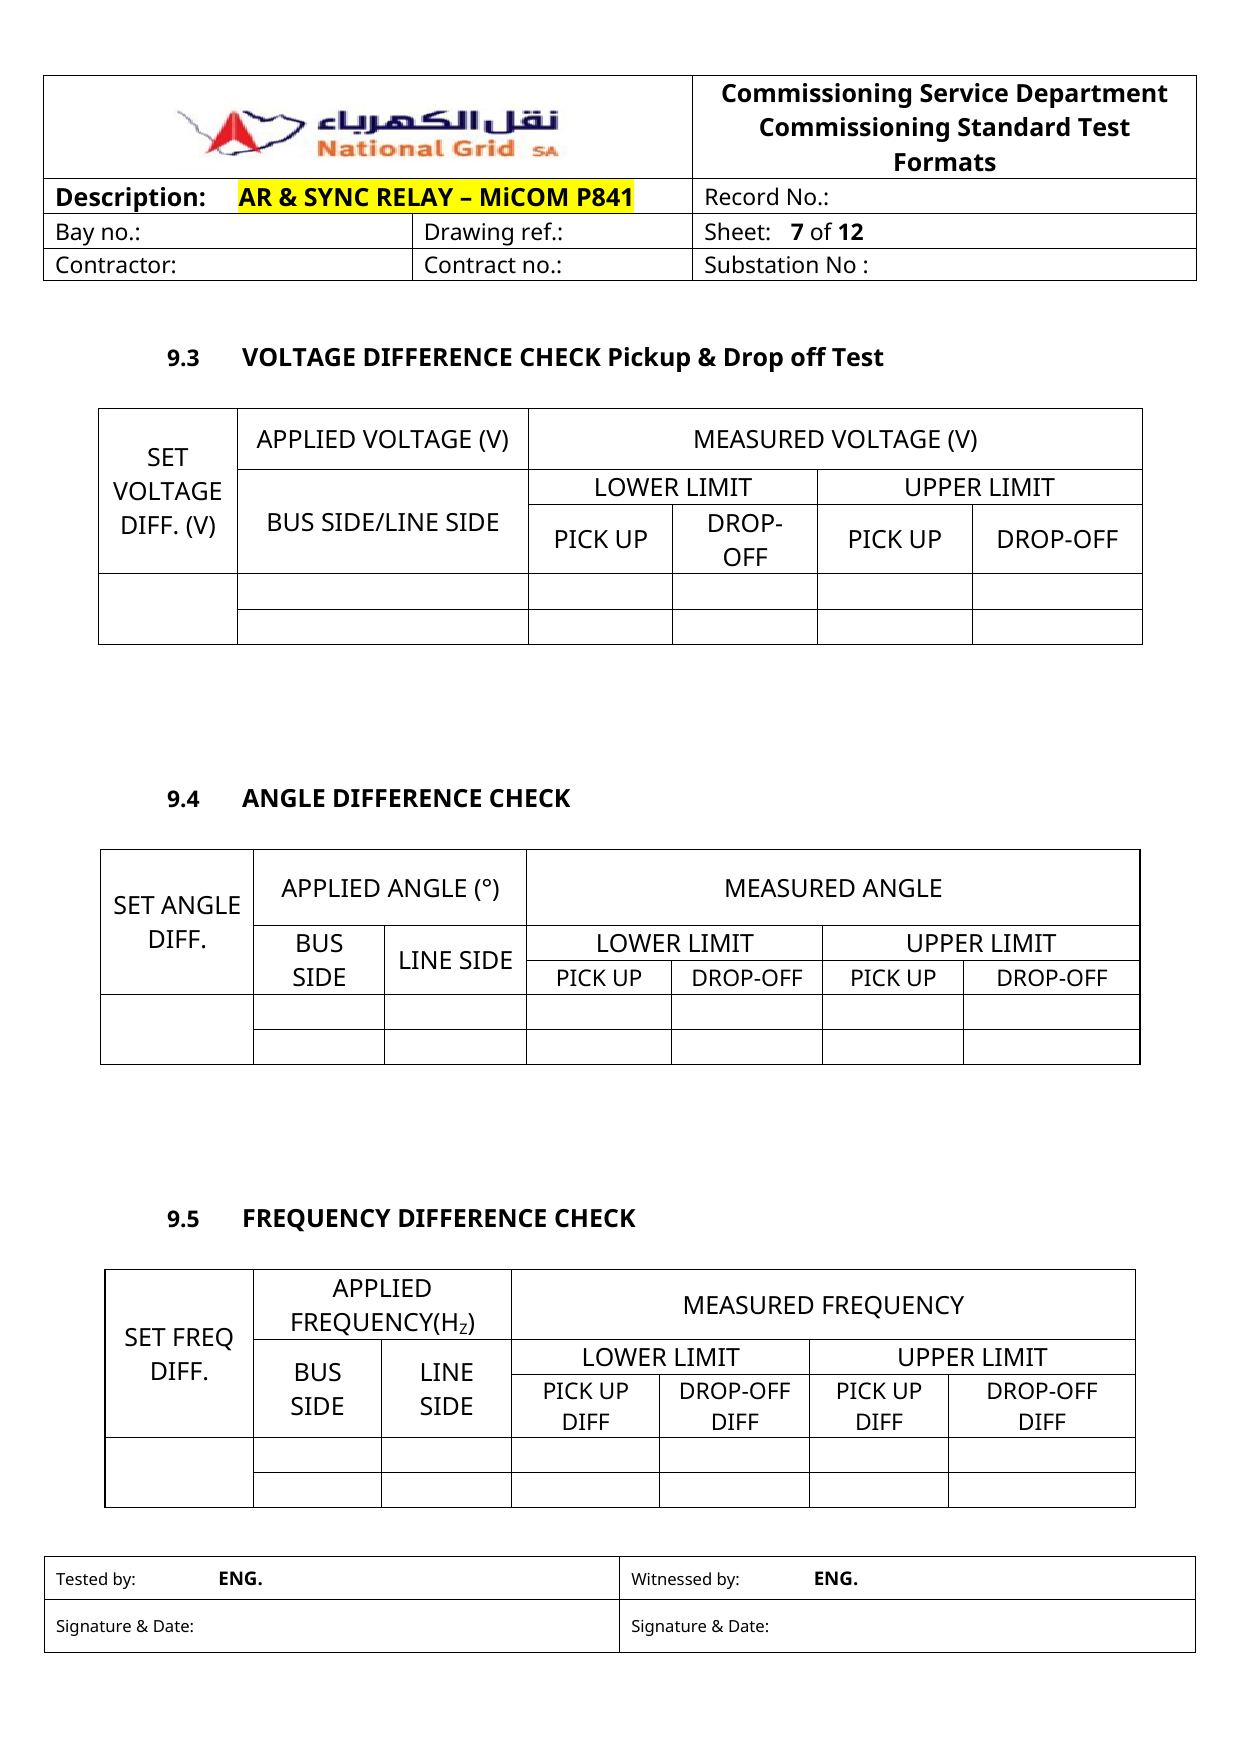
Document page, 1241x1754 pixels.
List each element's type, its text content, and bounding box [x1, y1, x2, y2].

table_cell UPPER LIMIT [810, 1340, 1135, 1373]
table_cell [529, 610, 672, 643]
table_cell [973, 574, 1142, 608]
table_cell [527, 1030, 671, 1064]
list ANGLE DIFFERENCE CHECK [167, 781, 1120, 815]
table_cell UPPER LIMIT [818, 470, 1142, 504]
table_cell [106, 1438, 253, 1507]
table_cell drop-off DIFF [660, 1375, 809, 1437]
table_header Applied Voltage (V) [238, 409, 528, 469]
table_cell Pick up [823, 961, 963, 994]
table_cell [238, 610, 528, 643]
table_cell LOWER LIMIT [512, 1340, 809, 1373]
table_cell [949, 1438, 1135, 1472]
table_cell [529, 574, 672, 608]
table_cell [823, 1030, 963, 1064]
list VOLTAGE DIFFERENCE CHECK Pickup & Drop off Test [167, 339, 1120, 373]
table_header Applied angle (°) [254, 850, 526, 924]
table_cell [101, 995, 253, 1064]
table_cell [672, 1030, 822, 1064]
table_cell [964, 1030, 1139, 1064]
table_cell LINE SIDE [385, 926, 526, 994]
table_cell BUS SIDE [254, 1340, 381, 1437]
table_cell [964, 995, 1139, 1029]
table_cell [382, 1438, 511, 1472]
table_cell [238, 574, 528, 608]
table_cell [254, 1030, 384, 1064]
table_cell [254, 995, 384, 1029]
table_cell drop-off DIFF [949, 1375, 1135, 1437]
table_cell Pick up DIFF [810, 1375, 948, 1437]
picture [169, 96, 568, 170]
table_cell [99, 574, 237, 643]
table_cell Bus Side/LINE SIDE [238, 470, 528, 573]
table_header Set Voltage Diff. (V) [99, 409, 237, 573]
table_cell [672, 995, 822, 1029]
table_cell LINE SIDE [382, 1340, 511, 1437]
table_cell [818, 574, 972, 608]
table_cell Pick up [818, 505, 972, 573]
table_cell Drop-off [673, 505, 817, 573]
table_cell [254, 1438, 381, 1472]
table_cell Pick up DIFF [512, 1375, 659, 1437]
table_header Set freq Diff. [106, 1270, 253, 1437]
table_header Measured frequency [512, 1270, 1135, 1338]
table_cell BUS SIDE [254, 926, 384, 994]
table_cell [512, 1473, 659, 1507]
table_cell [527, 995, 671, 1029]
table_cell UPPER LIMIT [823, 926, 1139, 959]
table_cell LOWER LIMIT [527, 926, 822, 959]
table_cell [949, 1473, 1135, 1507]
table_cell [810, 1473, 948, 1507]
table_cell [673, 574, 817, 608]
table_cell Pick up [527, 961, 671, 994]
table_cell [660, 1473, 809, 1507]
table_cell drop-off [672, 961, 822, 994]
table_cell drop-off [964, 961, 1139, 994]
table_cell [973, 610, 1142, 643]
table_header Measured Angle [527, 850, 1139, 924]
table_cell [254, 1473, 381, 1507]
table_cell [385, 995, 526, 1029]
table_cell [810, 1438, 948, 1472]
table_header Applied frequency(hz) [254, 1270, 511, 1338]
list FREQUENCY DIFFERENCE CHECK [167, 1201, 1120, 1235]
table_cell [512, 1438, 659, 1472]
table_cell [818, 610, 972, 643]
table_cell [385, 1030, 526, 1064]
table_cell [673, 610, 817, 643]
table_cell [382, 1473, 511, 1507]
table_cell [823, 995, 963, 1029]
table_cell LOWER LIMIT [529, 470, 817, 504]
table_cell Pick up [529, 505, 672, 573]
table_cell Drop-off [973, 505, 1142, 573]
table_header Measured voltage (V) [529, 409, 1142, 469]
table_cell [660, 1438, 809, 1472]
table_header Set Angle Diff. [101, 850, 253, 994]
